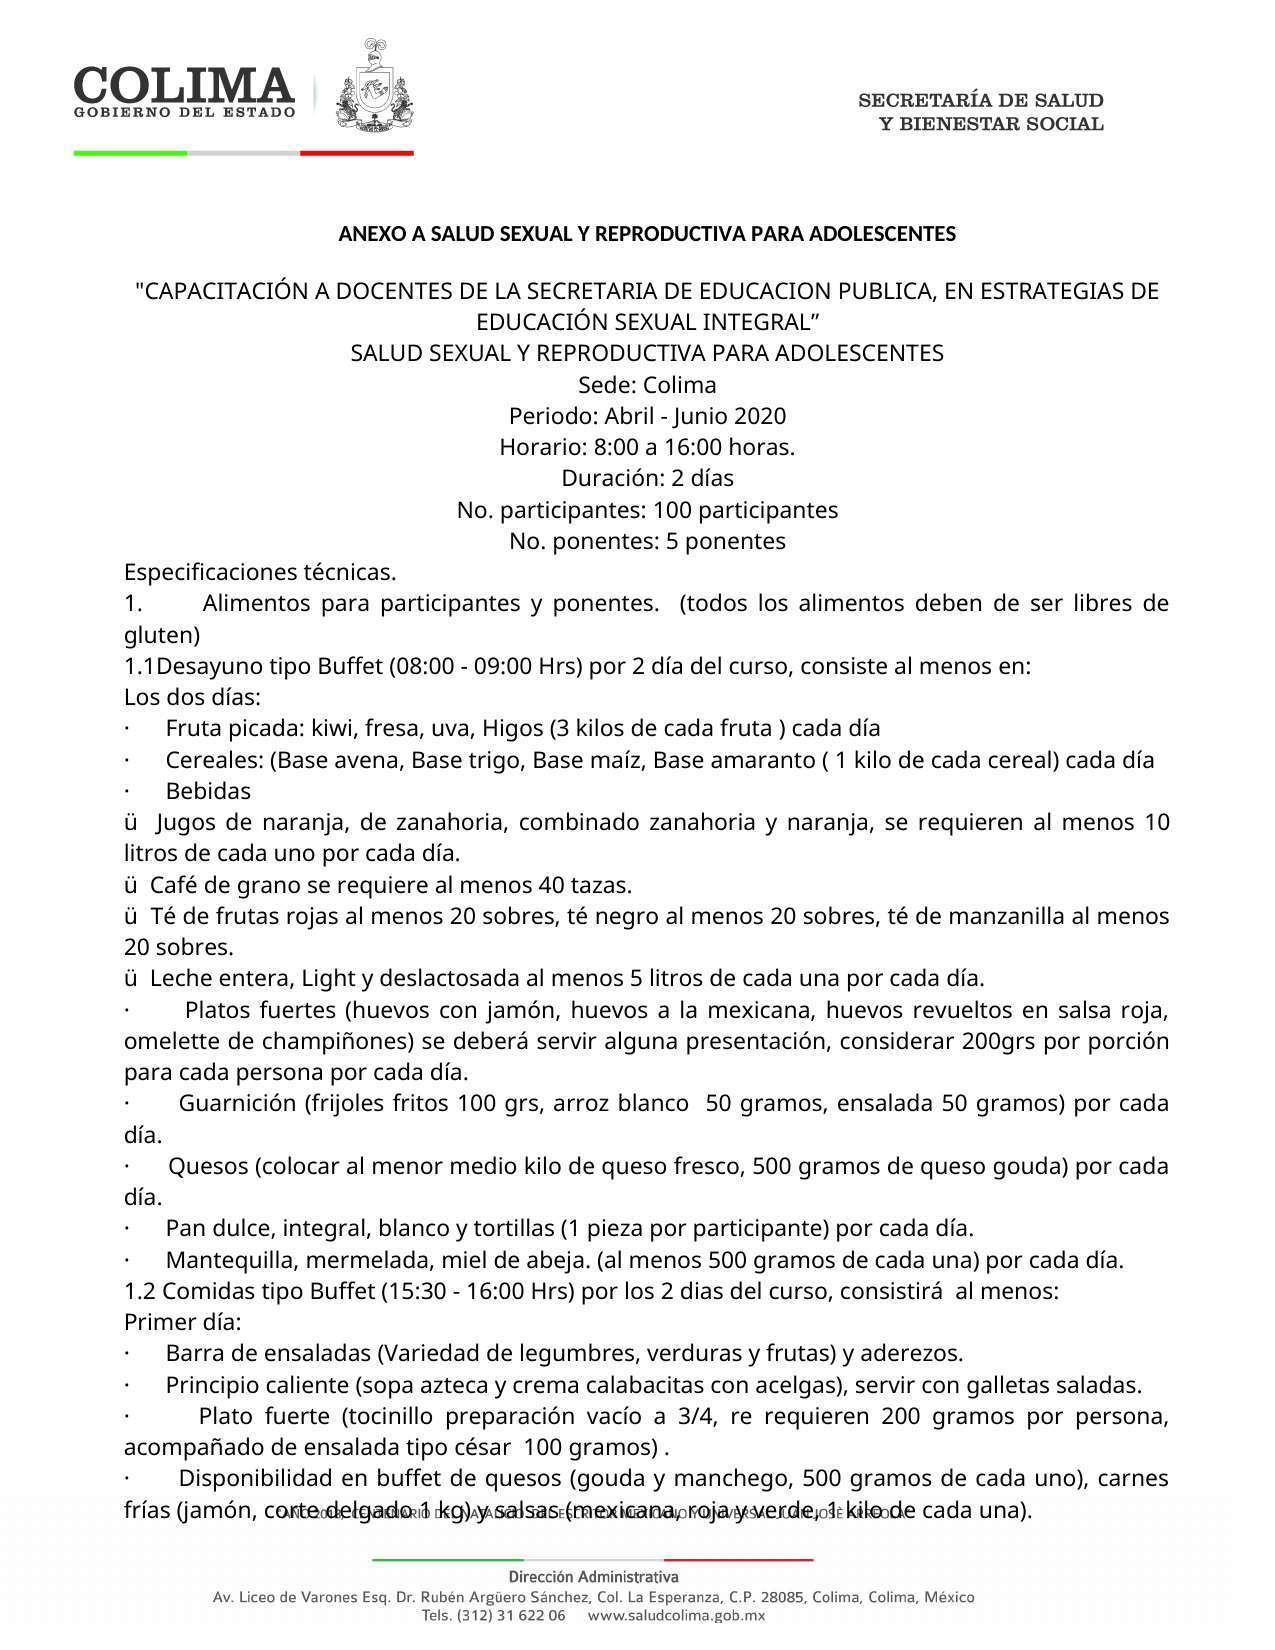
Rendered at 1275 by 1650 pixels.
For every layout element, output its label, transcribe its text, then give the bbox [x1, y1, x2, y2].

text 1.1Desayuno tipo Buffet (08:00 - 09:00 Hrs) por 2 día del curso, consiste al menos en: [123, 650, 1172, 681]
text Duración: 2 días [123, 462, 1172, 494]
text Periodo: Abril - Junio 2020 [123, 400, 1172, 431]
text No. participantes: 100 participantes [123, 494, 1172, 525]
text · Guarnición (frijoles fritos 100 grs, arroz blanco 50 gramos, ensalada 50 gramos) por cada día. [123, 1087, 1172, 1150]
text · Plato fuerte (tocinillo preparación vacío a 3/4, re requieren 200 gramos por persona, acompañado de ensalada tipo césar 100 gramos) . [123, 1400, 1172, 1462]
text Horario: 8:00 a 16:00 horas. [123, 431, 1172, 462]
text Primer día: [123, 1306, 1172, 1337]
text 1.2 Comidas tipo Buffet (15:30 - 16:00 Hrs) por los 2 dias del curso, consistirá al menos: [123, 1275, 1172, 1306]
text · Cereales: (Base avena, Base trigo, Base maíz, Base amaranto ( 1 kilo de cada cereal) cada día [123, 744, 1172, 775]
text No. ponentes: 5 ponentes [123, 525, 1172, 556]
text ü Leche entera, Light y deslactosada al menos 5 litros de cada una por cada día. [123, 962, 1172, 994]
text · Fruta picada: kiwi, fresa, uva, Higos (3 kilos de cada fruta ) cada día [123, 712, 1172, 744]
text · Platos fuertes (huevos con jamón, huevos a la mexicana, huevos revueltos en salsa roja, omelette de champiñones) se deberá servir alguna presentación, considerar 200grs por porción para cada persona por cada día. [123, 994, 1172, 1087]
text · Principio caliente (sopa azteca y crema calabacitas con acelgas), servir con galletas saladas. [123, 1369, 1172, 1400]
text · Bebidas [123, 775, 1172, 806]
text 1. Alimentos para participantes y ponentes. (todos los alimentos deben de ser libres de gluten) [123, 587, 1172, 650]
text · Barra de ensaladas (Variedad de legumbres, verduras y frutas) y aderezos. [123, 1337, 1172, 1369]
text ü Café de grano se requiere al menos 40 tazas. [123, 869, 1172, 900]
picture [0, 23, 1221, 158]
text ü Jugos de naranja, de zanahoria, combinado zanahoria y naranja, se requieren al menos 10 litros de cada uno por cada día. [123, 806, 1172, 869]
text SALUD SEXUAL Y REPRODUCTIVA PARA ADOLESCENTES [123, 337, 1172, 369]
text Especificaciones técnicas. [123, 556, 1172, 587]
text "CAPACITACIÓN A DOCENTES DE LA SECRETARIA DE EDUCACION PUBLICA, EN ESTRATEGIAS DE EDUCACIÓN SEXUAL INTEGRAL” [123, 275, 1172, 337]
text · Pan dulce, integral, blanco y tortillas (1 pieza por participante) por cada día. [123, 1212, 1172, 1244]
picture [0, 1490, 1233, 1623]
text ANEXO A SALUD SEXUAL Y REPRODUCTIVA PARA ADOLESCENTES [123, 219, 1172, 247]
text · Disponibilidad en buffet de quesos (gouda y manchego, 500 gramos de cada uno), carnes frías (jamón, corte delgado 1 kg) y salsas (mexicana, roja y verde, 1 kilo de cada una). [123, 1462, 1172, 1525]
text Sede: Colima [123, 369, 1172, 400]
text Los dos días: [123, 681, 1172, 712]
text · Quesos (colocar al menor medio kilo de queso fresco, 500 gramos de queso gouda) por cada día. [123, 1150, 1172, 1212]
text · Mantequilla, mermelada, miel de abeja. (al menos 500 gramos de cada una) por cada día. [123, 1244, 1172, 1275]
text ü Té de frutas rojas al menos 20 sobres, té negro al menos 20 sobres, té de manzanilla al menos 20 sobres. [123, 900, 1172, 962]
